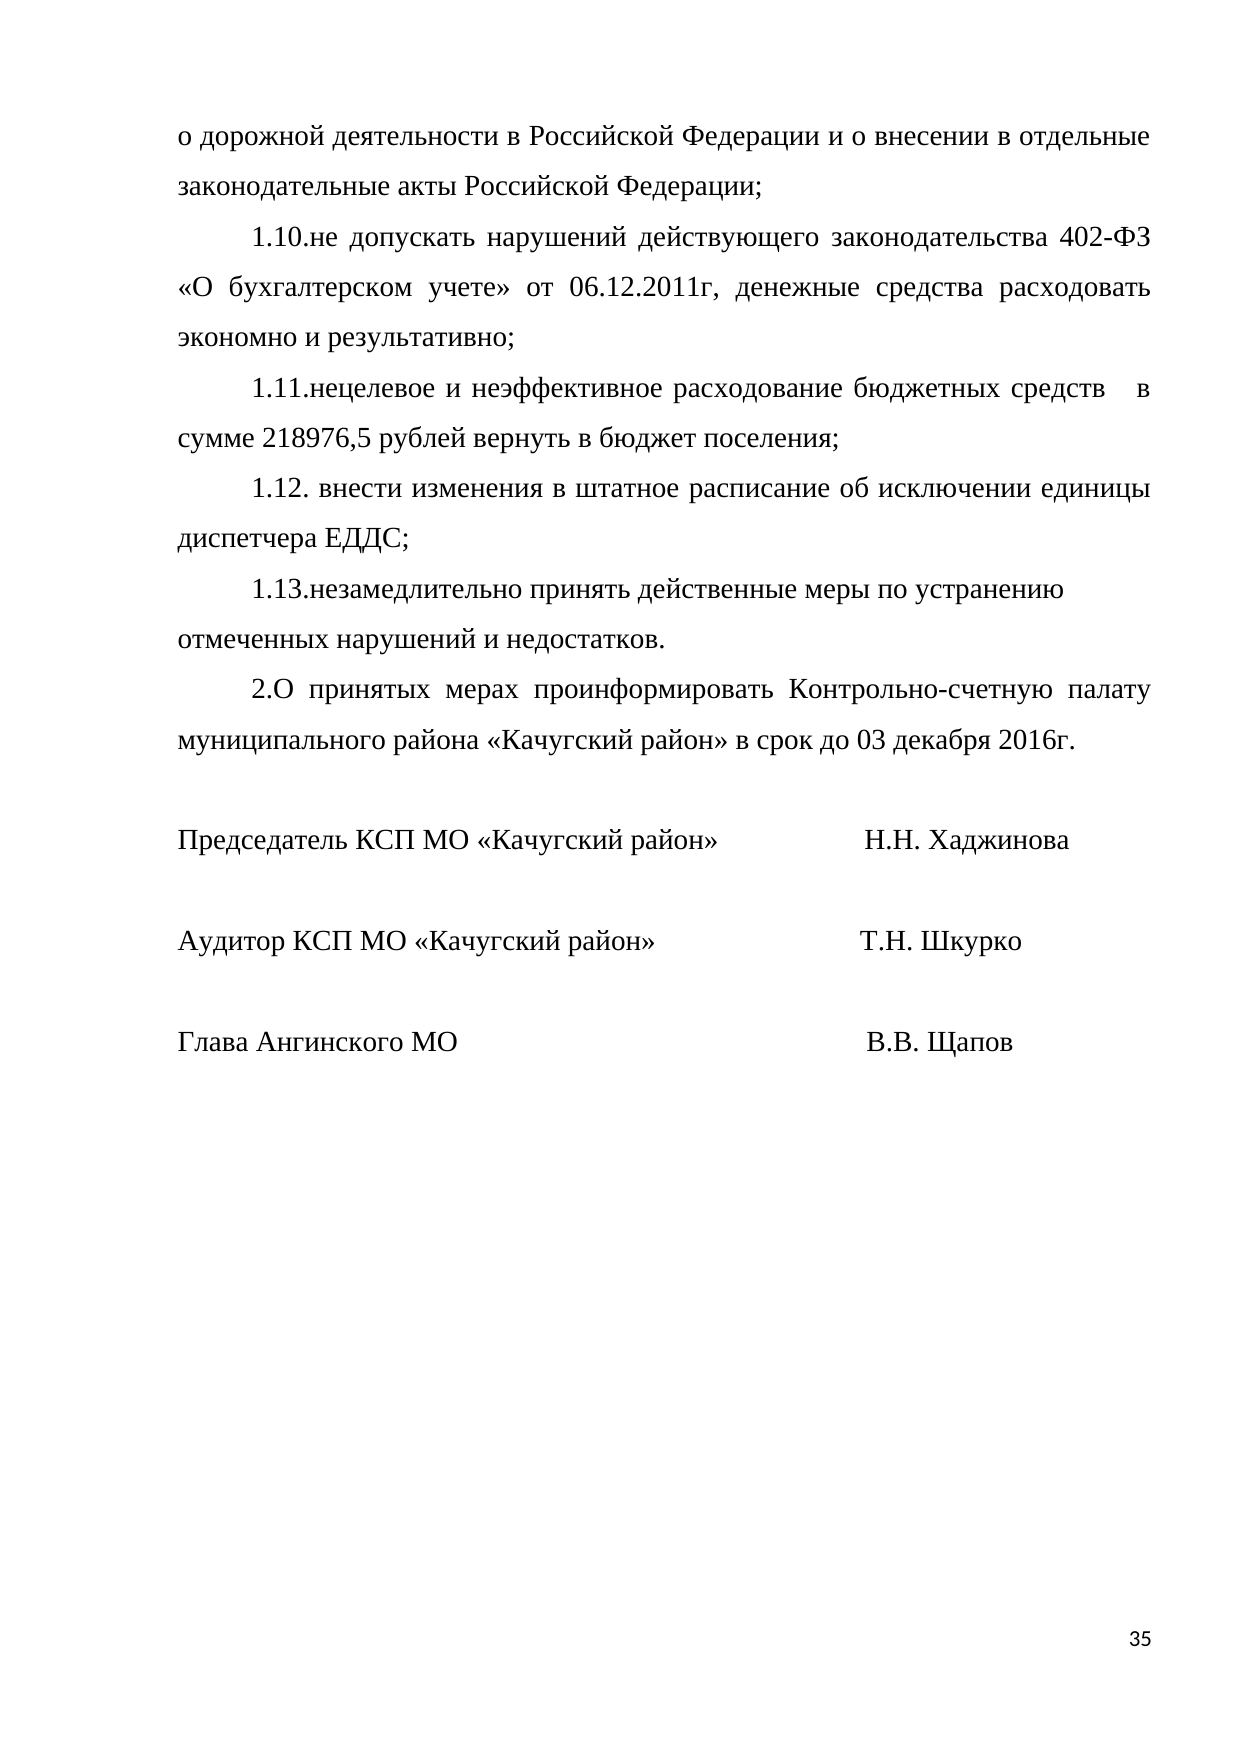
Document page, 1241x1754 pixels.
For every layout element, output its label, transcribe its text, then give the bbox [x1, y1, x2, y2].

text 2.О принятых мерах проинформировать Контрольно-счетную палату муниципального района «Качугский район» в срок до 03 декабря 2016г. [177, 672, 1152, 755]
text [177, 118, 1152, 202]
text 1.13.незамедлительно принять действенные меры по устранению отмеченных нарушений и недостатков. [177, 571, 1152, 655]
text 1.10.не допускать нарушений действующего законодательства 402-ФЗ «О бухгалтерском учете» от 06.12.2011г, денежные средства расходовать экономно и результативно; [177, 219, 1152, 353]
text Глава Ангинского МО В.В. Щапов [177, 1024, 1152, 1057]
text 1.11.нецелевое и неэффективное расходование бюджетных средств в сумме 218976,5 рублей вернуть в бюджет поселения; [177, 370, 1152, 453]
text Председатель КСП МО «Качугский район» Н.Н. Хаджинова [177, 822, 1152, 856]
text Аудитор КСП МО «Качугский район» Т.Н. Шкурко [177, 923, 1152, 957]
text 1.12. внести изменения в штатное расписание об исключении единицы диспетчера ЕДДС; [177, 470, 1152, 554]
